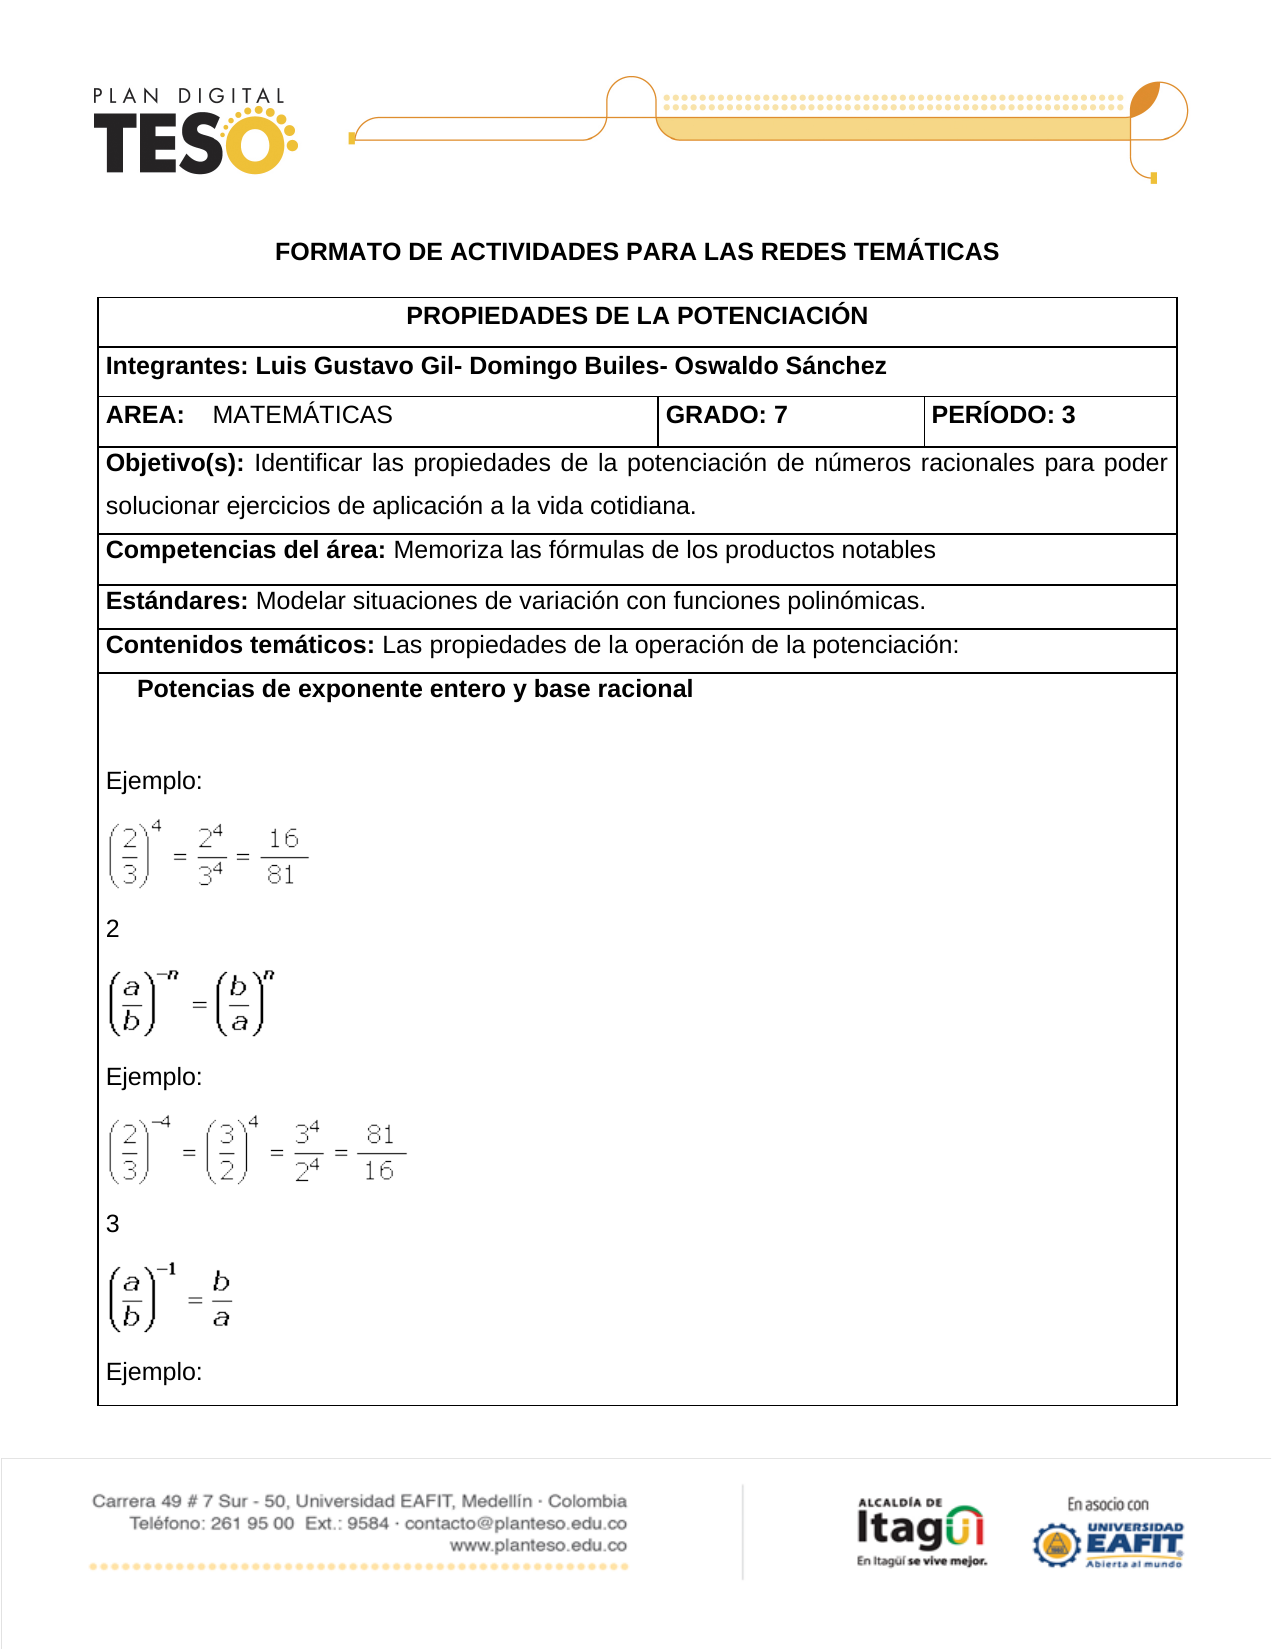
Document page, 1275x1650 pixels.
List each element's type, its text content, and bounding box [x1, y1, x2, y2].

picture [5, 0, 1275, 208]
table_cell PERÍODO: 3 [925, 397, 1176, 446]
table_cell Contenidos temáticos: Las propiedades de la operación de la potenciación: [99, 630, 1176, 672]
table_cell Competencias del área: Memoriza las fórmulas de los productos notables [99, 535, 1176, 584]
table_header PROPIEDADES DE LA POTENCIACIÓN [99, 298, 1176, 346]
table_cell Estándares: Modelar situaciones de variación con funciones polinómicas. [99, 586, 1176, 628]
table_cell AREA: MATEMÁTICAS [99, 397, 657, 446]
picture [105, 813, 314, 895]
table_cell Objetivo(s): Identificar las propiedades de la potenciación de números racionales para poder solucionar ejercicios de aplicación a la vida cotidiana. [99, 448, 1176, 533]
picture [0, 1457, 1272, 1649]
text FORMATO DE ACTIVIDADES PARA LAS REDES TEMÁTICAS [177, 237, 1098, 266]
picture [105, 1257, 239, 1339]
picture [105, 1109, 412, 1191]
table_cell Integrantes: Luis Gustavo Gil- Domingo Builes- Oswaldo Sánchez [99, 348, 1176, 396]
table_cell GRADO: 7 [659, 397, 924, 446]
picture [105, 961, 281, 1043]
